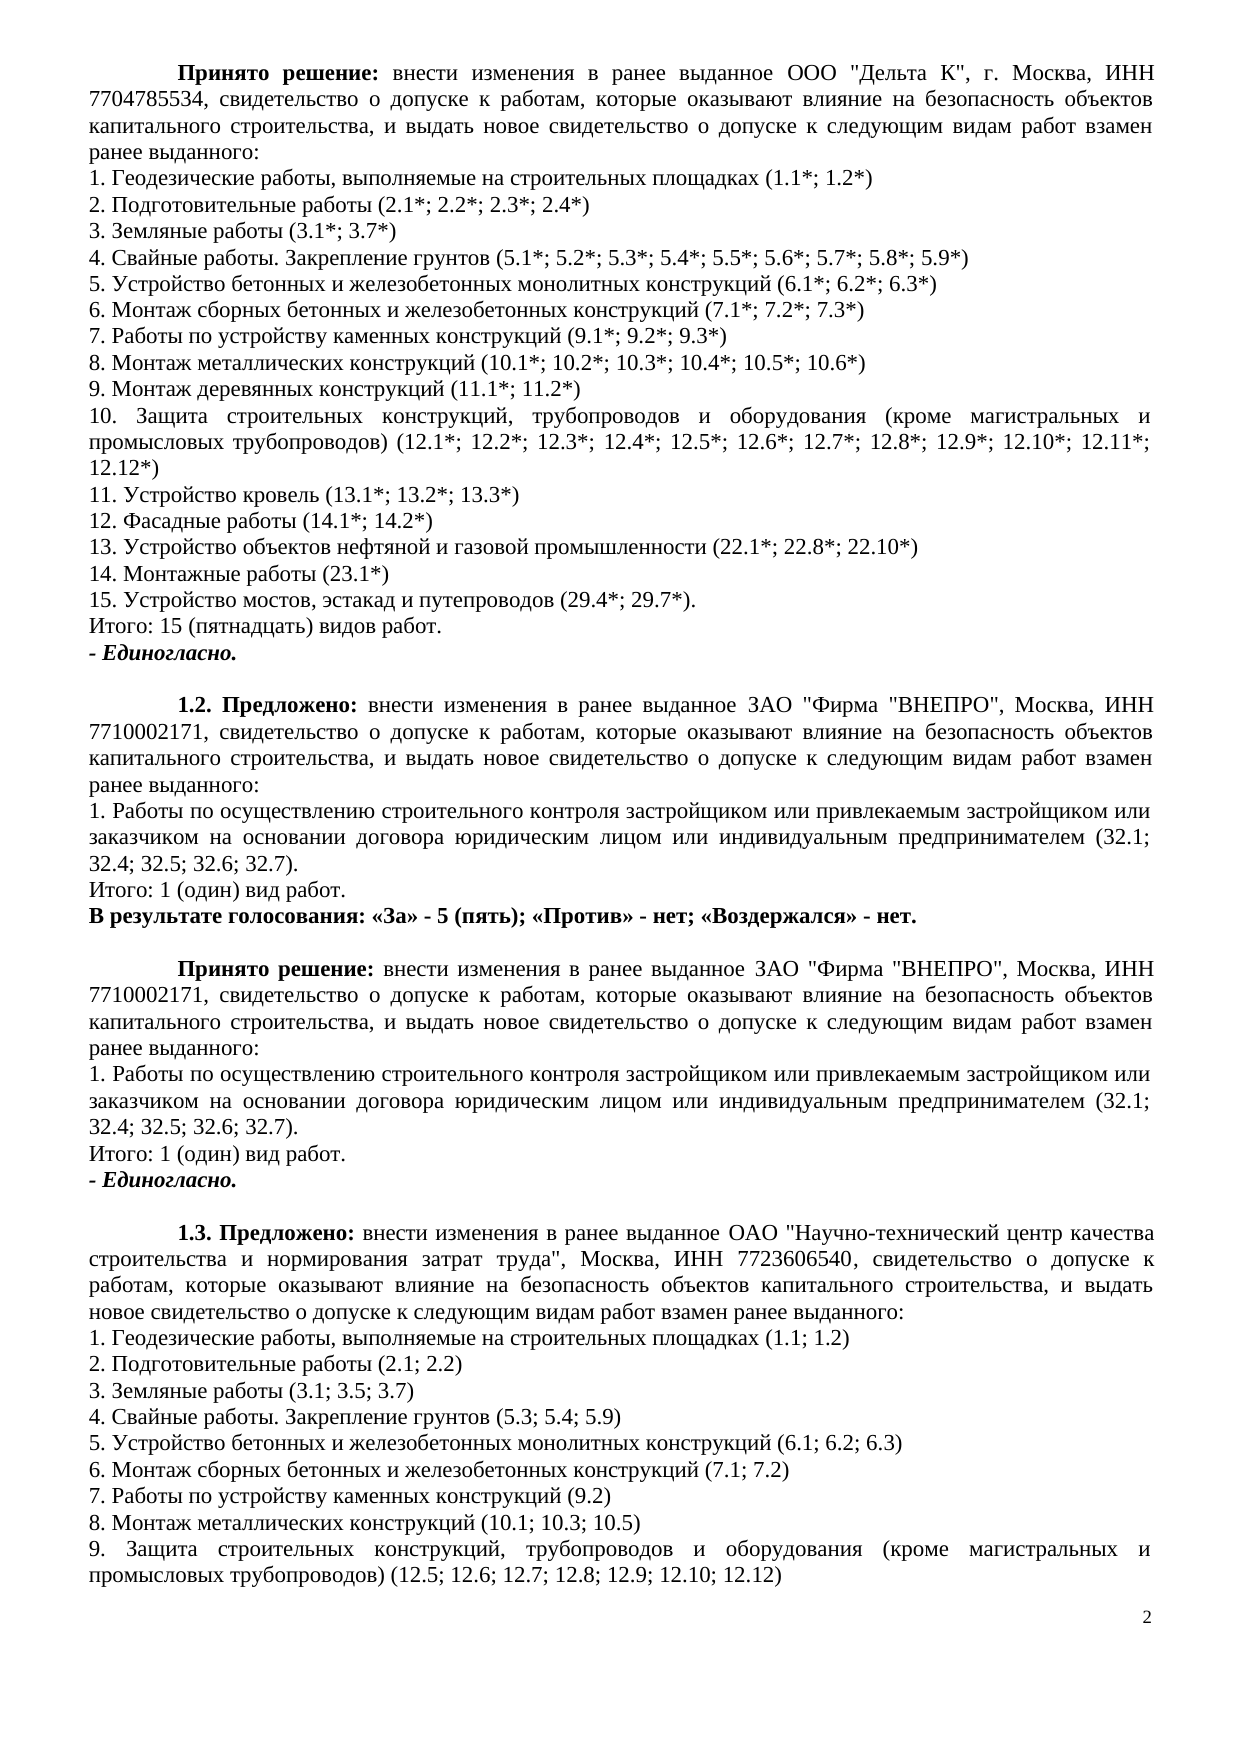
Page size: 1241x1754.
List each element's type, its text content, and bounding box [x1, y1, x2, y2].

text Итого: 15 (пятнадцать) видов работ. [88, 612, 1152, 639]
text 6. Монтаж сборных бетонных и железобетонных конструкций (7.1*; 7.2*; 7.3*) [88, 296, 1152, 323]
text В результате голосования: «За» - 5 (пять); «Против» - нет; «Воздержался» - нет. [88, 902, 1152, 929]
text 1. Геодезические работы, выполняемые на строительных площадках (1.1; 1.2) [88, 1324, 1152, 1350]
text 13. Устройство объектов нефтяной и газовой промышленности (22.1*; 22.8*; 22.10*) [88, 533, 1152, 560]
text 14. Монтажные работы (23.1*) [88, 560, 1152, 586]
text Итого: 1 (один) вид работ. [88, 1139, 1152, 1166]
text 9. Защита строительных конструкций, трубопроводов и оборудования (кроме магистральных и промысловых трубопроводов) (12.5; 12.6; 12.7; 12.8; 12.9; 12.10; 12.12) [88, 1535, 1152, 1588]
text Принято решение: внести изменения в ранее выданное ООО "Дельта К", г. Москва, ИНН 7704785534, свидетельство о допуске к работам, которые оказывают влияние на безопасность объектов капитального строительства, и выдать новое свидетельство о допуске к следующим видам работ взамен ранее выданного: [88, 59, 1155, 164]
text 7. Работы по устройству каменных конструкций (9.2) [88, 1482, 1152, 1508]
text 11. Устройство кровель (13.1*; 13.2*; 13.3*) [88, 481, 1152, 507]
text 7. Работы по устройству каменных конструкций (9.1*; 9.2*; 9.3*) [88, 323, 1152, 349]
text 1.2. Предложено: внести изменения в ранее выданное ЗАО "Фирма "ВНЕПРО", Москва, ИНН 7710002171, свидетельство о допуске к работам, которые оказывают влияние на безопасность объектов капитального строительства, и выдать новое свидетельство о допуске к следующим видам работ взамен ранее выданного: [88, 692, 1155, 797]
text 1. Работы по осуществлению строительного контроля застройщиком или привлекаемым застройщиком или заказчиком на основании договора юридическим лицом или индивидуальным предпринимателем (32.1; 32.4; 32.5; 32.6; 32.7). [88, 797, 1152, 876]
text Итого: 1 (один) вид работ. [88, 876, 1152, 902]
text 3. Земляные работы (3.1; 3.5; 3.7) [88, 1377, 1152, 1403]
text 1. Геодезические работы, выполняемые на строительных площадках (1.1*; 1.2*) [88, 164, 1152, 191]
text Принято решение: внести изменения в ранее выданное ЗАО "Фирма "ВНЕПРО", Москва, ИНН 7710002171, свидетельство о допуске к работам, которые оказывают влияние на безопасность объектов капитального строительства, и выдать новое свидетельство о допуске к следующим видам работ взамен ранее выданного: [88, 955, 1155, 1061]
text 6. Монтаж сборных бетонных и железобетонных конструкций (7.1; 7.2) [88, 1456, 1152, 1482]
text 2. Подготовительные работы (2.1; 2.2) [88, 1350, 1152, 1377]
text 9. Монтаж деревянных конструкций (11.1*; 11.2*) [88, 375, 1152, 402]
text 3. Земляные работы (3.1*; 3.7*) [88, 217, 1152, 243]
text 8. Монтаж металлических конструкций (10.1; 10.3; 10.5) [88, 1508, 1152, 1535]
text 15. Устройство мостов, эстакад и путепроводов (29.4*; 29.7*). [88, 586, 1152, 612]
text 4. Свайные работы. Закрепление грунтов (5.1*; 5.2*; 5.3*; 5.4*; 5.5*; 5.6*; 5.7*; 5.8*; 5.9*) [88, 243, 1152, 270]
text - Единогласно. [88, 639, 1152, 665]
text 8. Монтаж металлических конструкций (10.1*; 10.2*; 10.3*; 10.4*; 10.5*; 10.6*) [88, 349, 1152, 375]
text 1.3. Предложено: внести изменения в ранее выданное ОАО "Научно-технический центр качества строительства и нормирования затрат труда", Москва, ИНН 7723606540, свидетельство о допуске к работам, которые оказывают влияние на безопасность объектов капитального строительства, и выдать новое свидетельство о допуске к следующим видам работ взамен ранее выданного: [88, 1219, 1155, 1324]
text 12. Фасадные работы (14.1*; 14.2*) [88, 507, 1152, 533]
text - Единогласно. [88, 1166, 1152, 1192]
text 4. Свайные работы. Закрепление грунтов (5.3; 5.4; 5.9) [88, 1403, 1152, 1429]
text 5. Устройство бетонных и железобетонных монолитных конструкций (6.1*; 6.2*; 6.3*) [88, 270, 1152, 296]
text 5. Устройство бетонных и железобетонных монолитных конструкций (6.1; 6.2; 6.3) [88, 1429, 1152, 1456]
text 2. Подготовительные работы (2.1*; 2.2*; 2.3*; 2.4*) [88, 191, 1152, 217]
text 1. Работы по осуществлению строительного контроля застройщиком или привлекаемым застройщиком или заказчиком на основании договора юридическим лицом или индивидуальным предпринимателем (32.1; 32.4; 32.5; 32.6; 32.7). [88, 1061, 1152, 1139]
